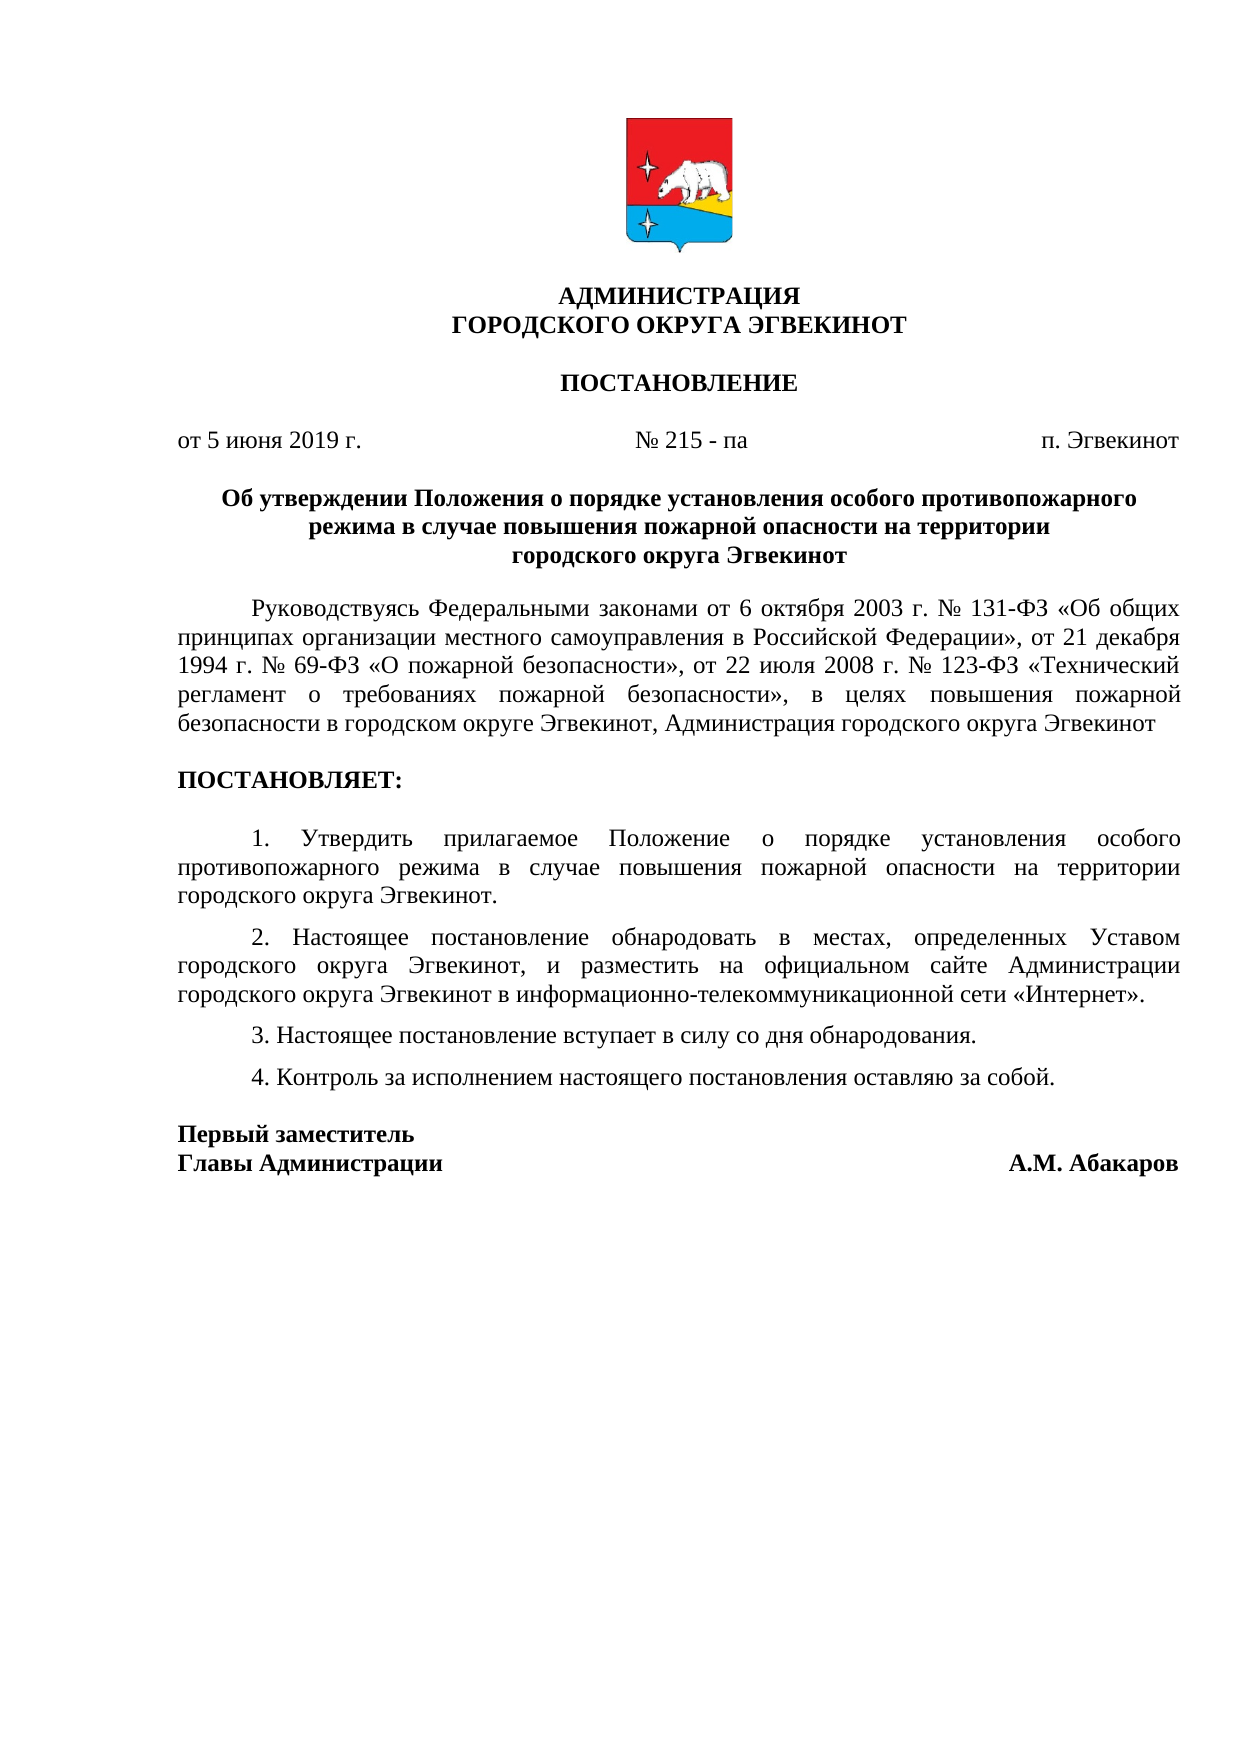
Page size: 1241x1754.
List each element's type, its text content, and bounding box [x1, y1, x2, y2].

text городского округа Эгвекинот [177, 540, 1181, 569]
text ПОСТАНОВЛЯЕТ: [177, 765, 1181, 794]
text 1. Утвердить прилагаемое Положение о порядке установления особого противопожарного режима в случае повышения пожарной опасности на территории городского округа Эгвекинот. [177, 823, 1181, 909]
text 2. Настоящее постановление обнародовать в местах, определенных Уставом городского округа Эгвекинот, и разместить на официальном сайте Администрации городского округа Эгвекинот в информационно-телекоммуникационной сети «Интернет». [177, 922, 1181, 1008]
picture [642, 217, 654, 235]
text от 5 июня 2019 г. № 215 - па п. Эгвекинот [177, 425, 1181, 454]
text Руководствуясь Федеральными законами от 6 октября 2003 г. № 131-ФЗ «Об общих принципах организации местного самоуправления в Российской Федерации», от 21 декабря 1994 г. № 69-ФЗ «О пожарной безопасности», от 22 июля 2008 г. № 123-ФЗ «Технический регламент о требованиях пожарной безопасности», в целях повышения пожарной безопасности в городском округе Эгвекинот, Администрация городского округа Эгвекинот [177, 593, 1181, 737]
picture [626, 118, 733, 253]
text Главы Администрации А.М. Абакаров [177, 1148, 1181, 1177]
text 4. Контроль за исполнением настоящего постановления оставляю за собой. [177, 1062, 1181, 1090]
text ГОРОДСКОГО ОКРУГА ЭГВЕКИНОТ [177, 310, 1181, 339]
text АДМИНИСТРАЦИЯ [177, 281, 1181, 310]
text Первый заместитель [177, 1119, 1181, 1148]
text ПОСТАНОВЛЕНИЕ [177, 368, 1181, 396]
text Об утверждении Положения о порядке установления особого противопожарного режима в случае повышения пожарной опасности на территории [177, 483, 1181, 540]
text 3. Настоящее постановление вступает в силу со дня обнародования. [177, 1020, 1181, 1049]
